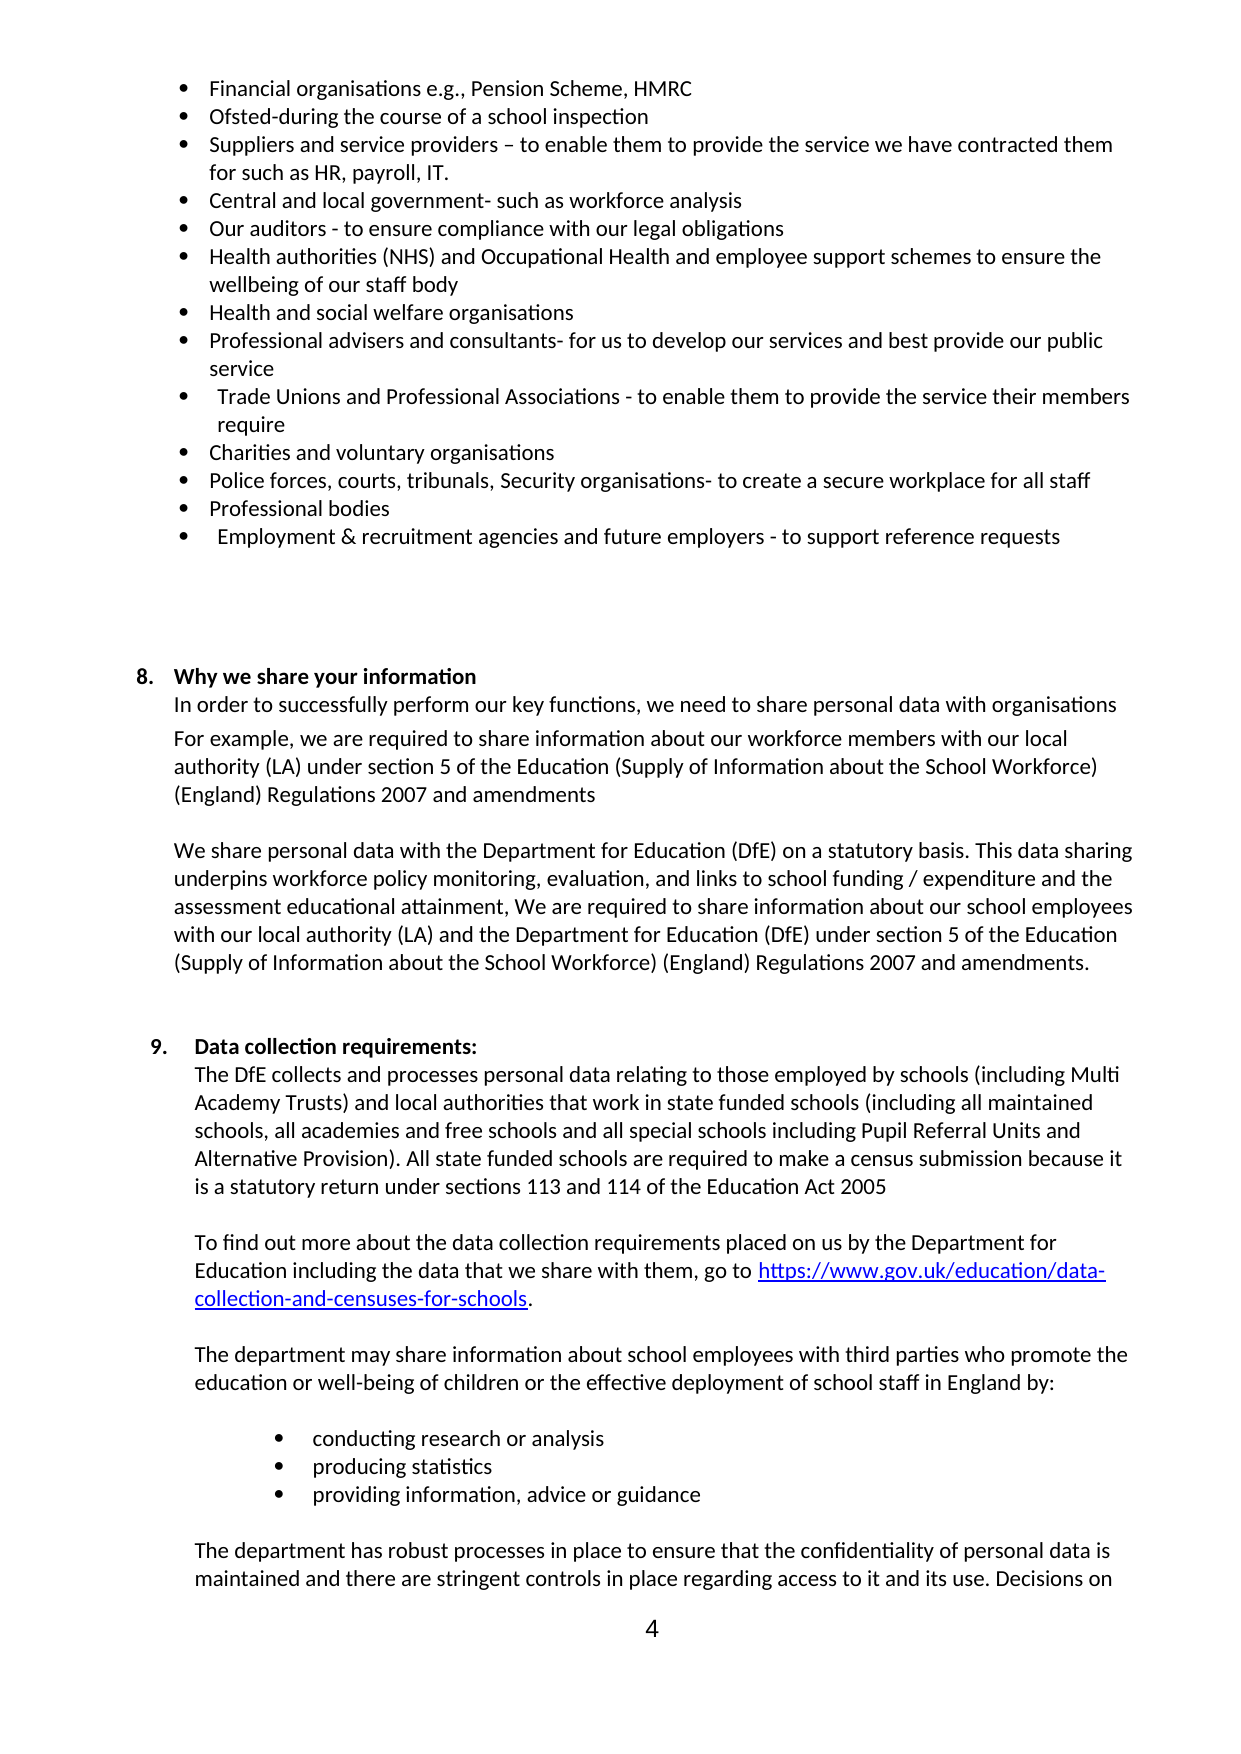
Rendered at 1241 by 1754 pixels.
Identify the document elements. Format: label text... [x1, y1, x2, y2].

subtitle Why we share your information [136, 662, 1137, 690]
list conducting research or analysis [275, 1424, 1137, 1452]
list Ofsted-during the course of a school inspection [179, 102, 1137, 130]
list Trade Unions and Professional Associations - to enable them to provide the service their members require [179, 382, 1137, 438]
list Health authorities (NHS) and Occupational Health and employee support schemes to ensure the wellbeing of our staff body [179, 242, 1137, 298]
text To find out more about the data collection requirements placed on us by the Department for Education including the data that we share with them, go to https://www.gov.uk/education/data-collection-and-censuses-for-schools. [194, 1228, 1137, 1312]
list Data collection requirements: [150, 1032, 1137, 1060]
list Financial organisations e.g., Pension Scheme, HMRC [179, 74, 1137, 102]
list Central and local government- such as workforce analysis [179, 186, 1137, 214]
text The department may share information about school employees with third parties who promote the education or well-being of children or the effective deployment of school staff in England by: [194, 1340, 1137, 1396]
list For example, we are required to share information about our workforce members with our local authority (LA) under section 5 of the Education (Supply of Information about the School Workforce) (England) Regulations 2007 and amendments [174, 724, 1137, 808]
list Health and social welfare organisations [179, 298, 1137, 326]
list Professional advisers and consultants- for us to develop our services and best provide our public service [179, 326, 1137, 382]
list Police forces, courts, tribunals, Security organisations- to create a secure workplace for all staff [179, 466, 1137, 494]
list producing statistics [275, 1452, 1137, 1480]
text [194, 1536, 1137, 1592]
list We share personal data with the Department for Education (DfE) on a statutory basis. This data sharing underpins workforce policy monitoring, evaluation, and links to school funding / expenditure and the assessment educational attainment, We are required to share information about our school employees with our local authority (LA) and the Department for Education (DfE) under section 5 of the Education (Supply of Information about the School Workforce) (England) Regulations 2007 and amendments. [174, 836, 1137, 976]
list Suppliers and service providers – to enable them to provide the service we have contracted them for such as HR, payroll, IT. [179, 130, 1137, 186]
list providing information, advice or guidance [275, 1480, 1137, 1508]
list Charities and voluntary organisations [179, 438, 1137, 466]
list In order to successfully perform our key functions, we need to share personal data with organisations [174, 690, 1137, 718]
list Our auditors - to ensure compliance with our legal obligations [179, 214, 1137, 242]
text The DfE collects and processes personal data relating to those employed by schools (including Multi Academy Trusts) and local authorities that work in state funded schools (including all maintained schools, all academies and free schools and all special schools including Pupil Referral Units and Alternative Provision). All state funded schools are required to make a census submission because it is a statutory return under sections 113 and 114 of the Education Act 2005 [194, 1060, 1137, 1200]
list Professional bodies [179, 494, 1137, 522]
list Employment & recruitment agencies and future employers - to support reference requests [179, 522, 1137, 550]
